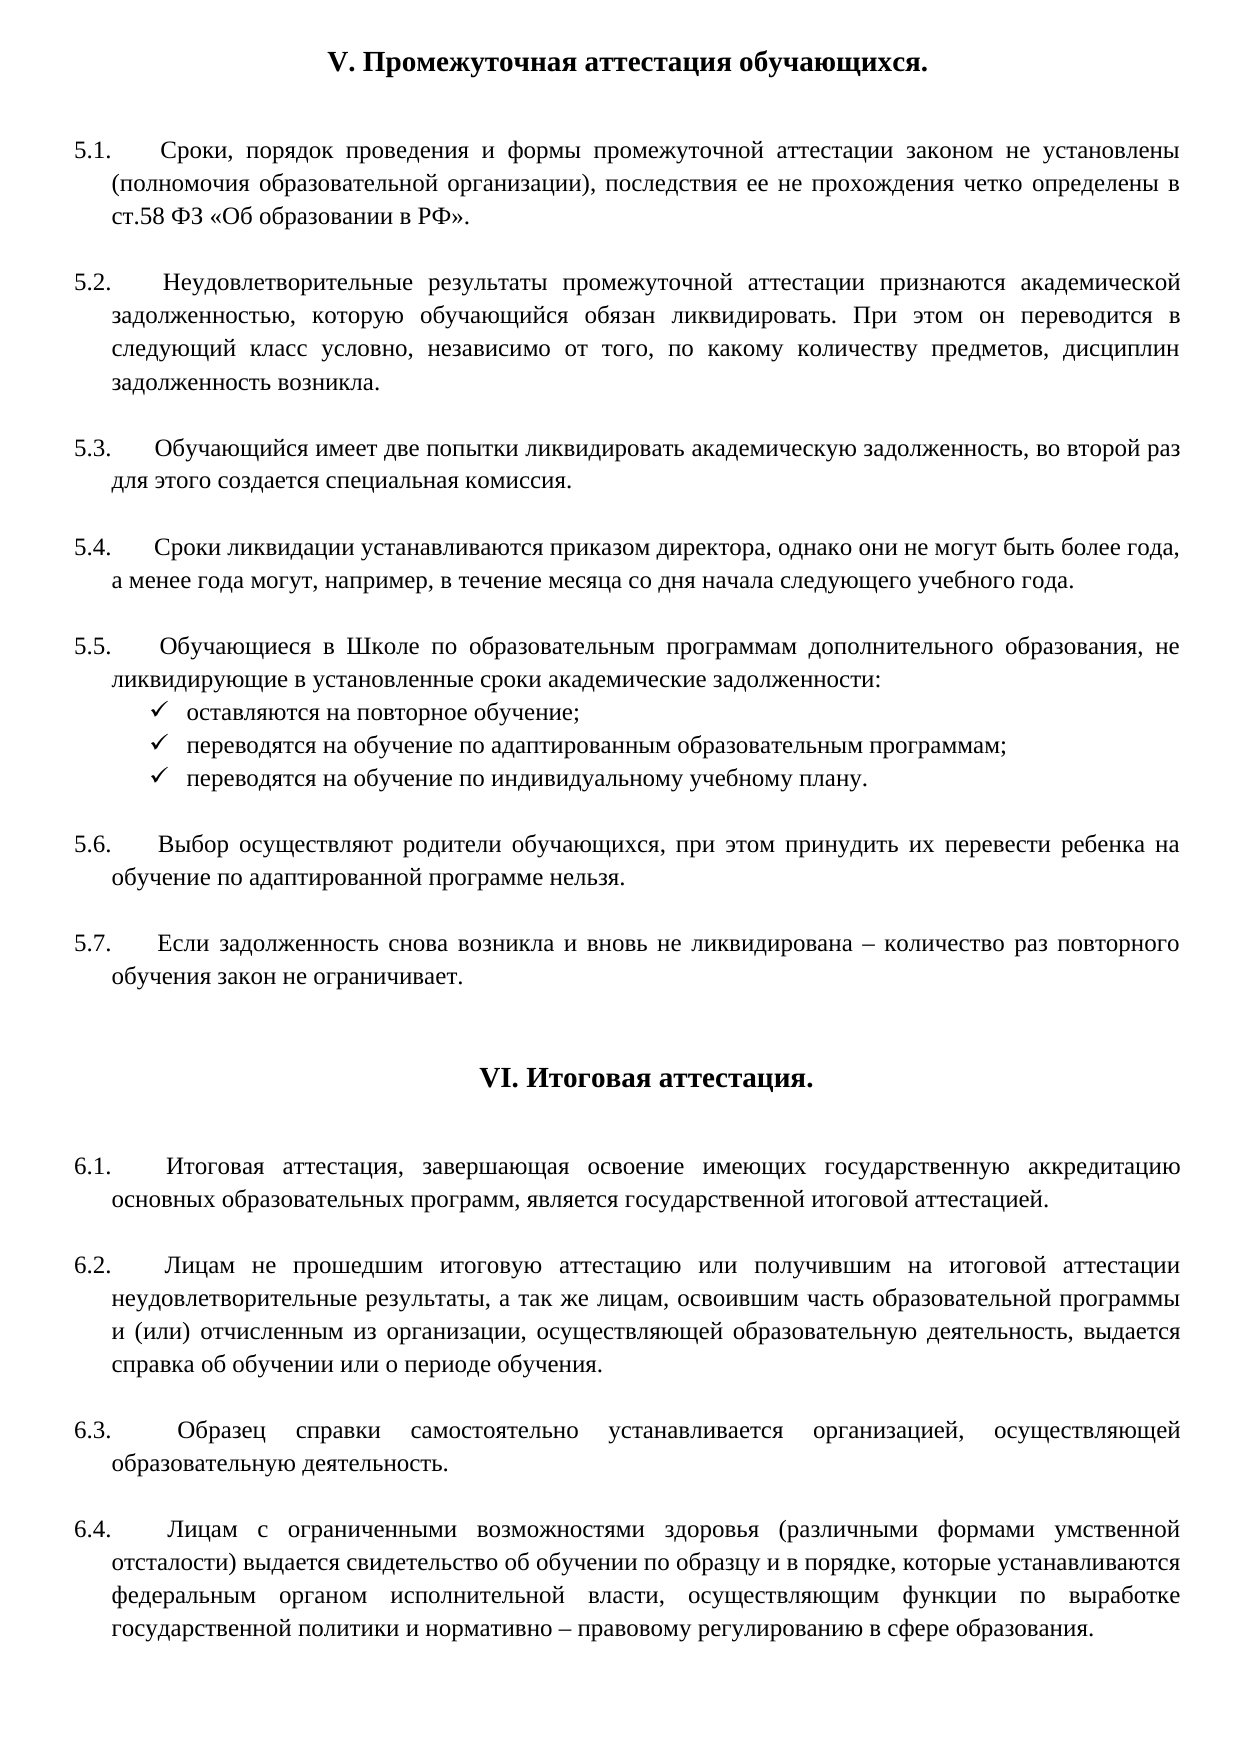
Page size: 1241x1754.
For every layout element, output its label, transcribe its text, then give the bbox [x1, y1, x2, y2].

text VI. Итоговая аттестация. [111, 1060, 1181, 1093]
list Сроки ликвидации устанавливаются приказом директора, однако они не могут быть более года, а менее года могут, например, в течение месяца со дня начала следующего учебного года. [74, 532, 1181, 593]
list Обучающиеся в Школе по образовательным программам дополнительного образования, не ликвидирующие в установленные сроки академические задолженности: [74, 631, 1181, 692]
list Лицам не прошедшим итоговую аттестацию или получившим на итоговой аттестации неудовлетворительные результаты, а так же лицам, освоившим часть образовательной программы и (или) отчисленным из организации, осуществляющей образовательную деятельность, выдается справка об обучении или о периоде обучения. [74, 1250, 1181, 1378]
text V. Промежуточная аттестация обучающихся. [74, 44, 1181, 78]
list Если задолженность снова возникла и вновь не ликвидирована – количество раз повторного обучения закон не ограничивает. [74, 928, 1181, 990]
list оставляются на повторное обучение; [149, 697, 1181, 726]
list Сроки, порядок проведения и формы промежуточной аттестации законом не установлены (полномочия образовательной организации), последствия ее не прохождения четко определены в ст.58 ФЗ «Об образовании в РФ». [74, 135, 1181, 230]
list Выбор осуществляют родители обучающихся, при этом принудить их перевести ребенка на обучение по адаптированной программе нельзя. [74, 829, 1181, 891]
list переводятся на обучение по адаптированным образовательным программам; [149, 730, 1181, 758]
list Неудовлетворительные результаты промежуточной аттестации признаются академической задолженностью, которую обучающийся обязан ликвидировать. При этом он переводится в следующий класс условно, независимо от того, по какому количеству предметов, дисциплин задолженность возникла. [74, 267, 1181, 395]
list Обучающийся имеет две попытки ликвидировать академическую задолженность, во второй раз для этого создается специальная комиссия. [74, 433, 1181, 494]
list Итоговая аттестация, завершающая освоение имеющих государственную аккредитацию основных образовательных программ, является государственной итоговой аттестацией. [74, 1151, 1181, 1213]
list переводятся на обучение по индивидуальному учебному плану. [149, 763, 1181, 792]
list Образец справки самостоятельно устанавливается организацией, осуществляющей образовательную деятельность. [74, 1415, 1181, 1477]
list Лицам с ограниченными возможностями здоровья (различными формами умственной отсталости) выдается свидетельство об обучении по образцу и в порядке, которые устанавливаются федеральным органом исполнительной власти, осуществляющим функции по выработке государственной политики и нормативно – правовому регулированию в сфере образования. [74, 1514, 1181, 1642]
